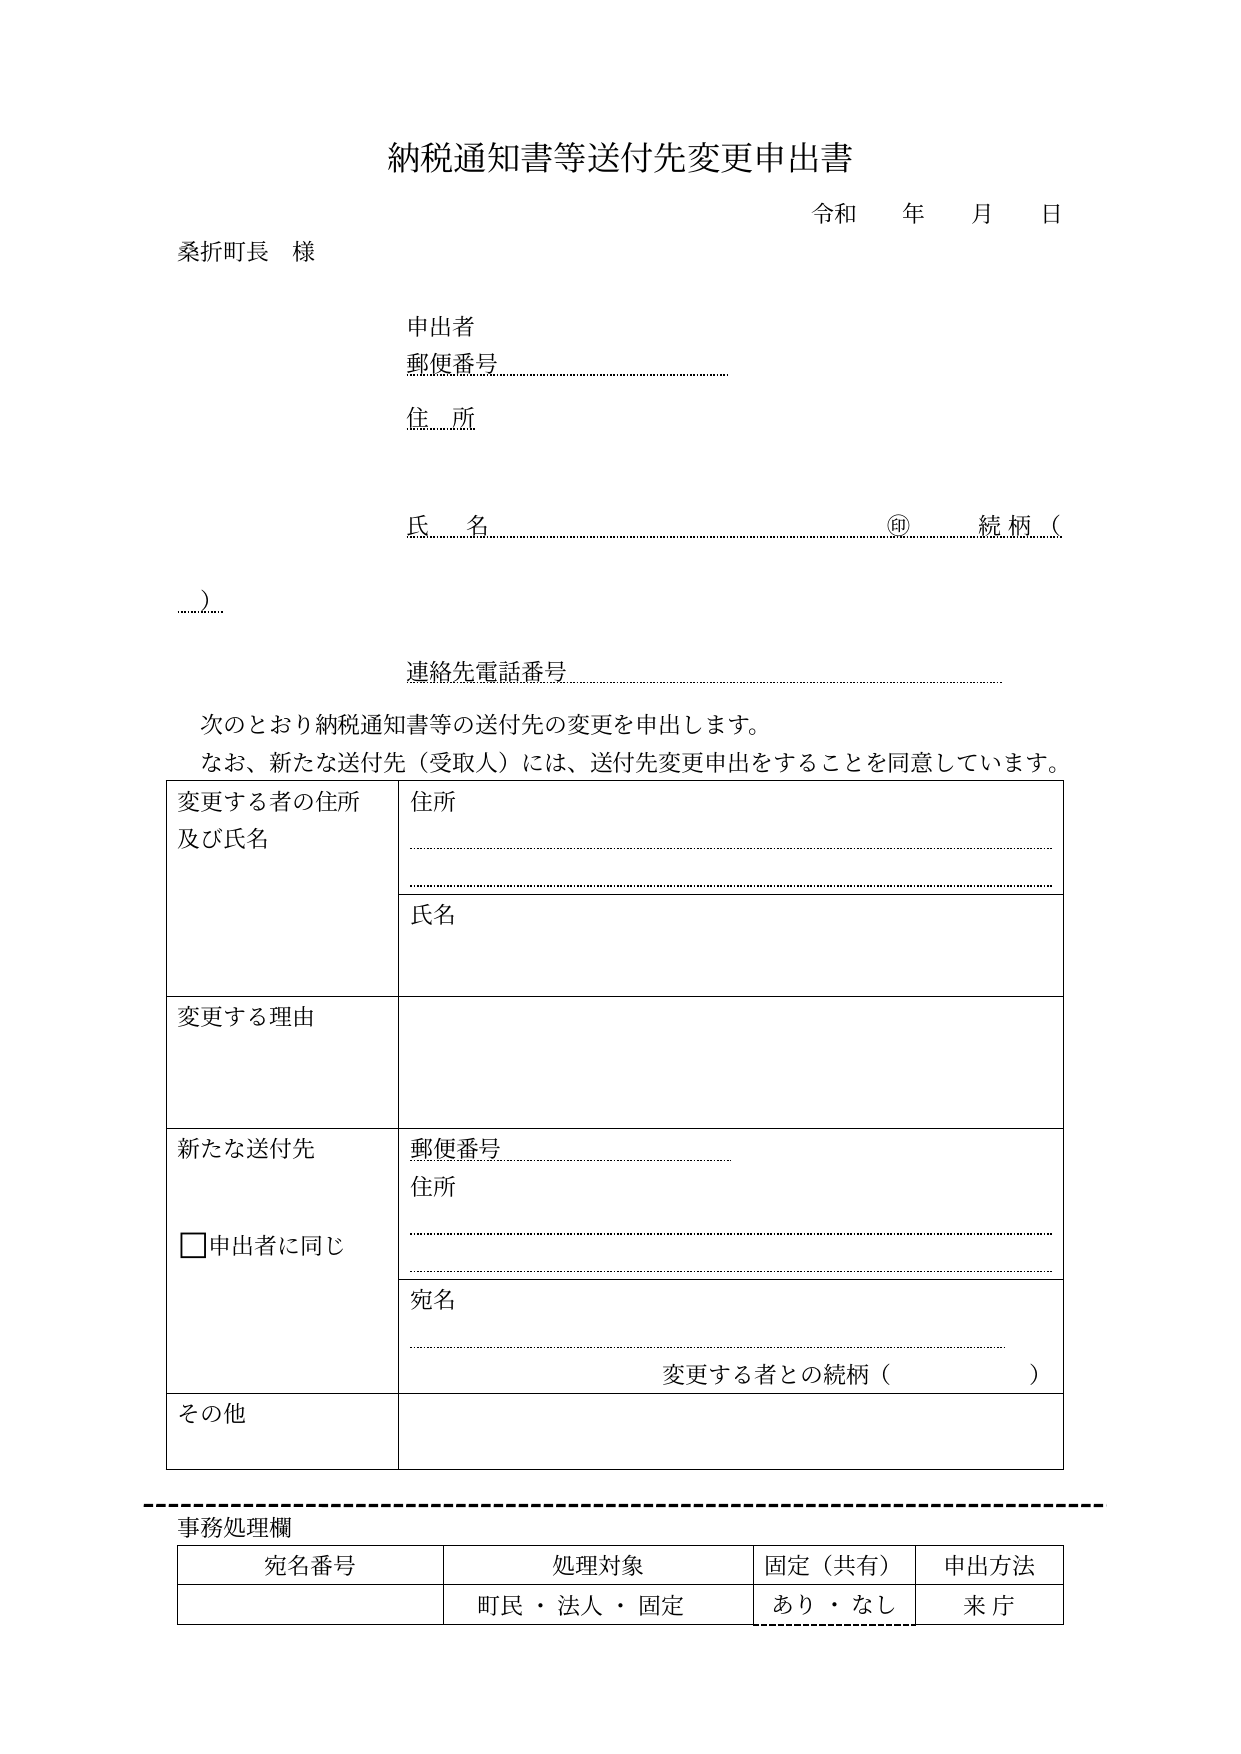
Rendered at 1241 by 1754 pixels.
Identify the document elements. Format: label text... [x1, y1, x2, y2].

text 連絡先電話番号 [177, 651, 1063, 689]
table_header 固定（共有） [754, 1546, 915, 1583]
text なお、新たな送付先（受取人）には、送付先変更申出をすることを同意しています。 [177, 743, 1063, 780]
table_cell 変更する理由 [167, 997, 398, 1128]
table_cell あり ・ なし [754, 1585, 915, 1624]
text 郵便番号 [177, 344, 1063, 381]
table_cell 来 庁 電 話 [916, 1585, 1063, 1624]
text 申出者 [177, 306, 1063, 344]
table_header 変更する者の住所 及び氏名 [167, 781, 398, 996]
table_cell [444, 1585, 753, 1624]
table_header 処理対象 [444, 1546, 753, 1583]
table_cell [399, 997, 1063, 1128]
table_cell [178, 1585, 443, 1624]
text 桑折町長 様 [177, 231, 1063, 269]
table_cell [399, 1394, 1063, 1469]
table_cell 新たな送付先 □申出者に同じ [167, 1129, 398, 1393]
text 事務処理欄 [177, 1507, 1063, 1545]
table_cell 宛名 変更する者との続柄（ ） [399, 1280, 1063, 1393]
table_header 申出方法 [916, 1546, 1063, 1583]
text 次のとおり納税通知書等の送付先の変更を申出します。 [177, 705, 1063, 743]
text 住 所 [177, 398, 1063, 435]
text 氏 名 ㊞ 続柄（ ） [177, 506, 1063, 618]
text 令和 年 月 日 [177, 194, 1063, 231]
table_cell 氏名 [399, 895, 1063, 996]
table_cell 郵便番号 住所 [399, 1129, 1063, 1279]
table_header 住所 [399, 781, 1063, 894]
text 納税通知書等送付先変更申出書 [177, 119, 1063, 194]
table_cell その他 [167, 1394, 398, 1469]
table_header 宛名番号 [178, 1546, 443, 1583]
